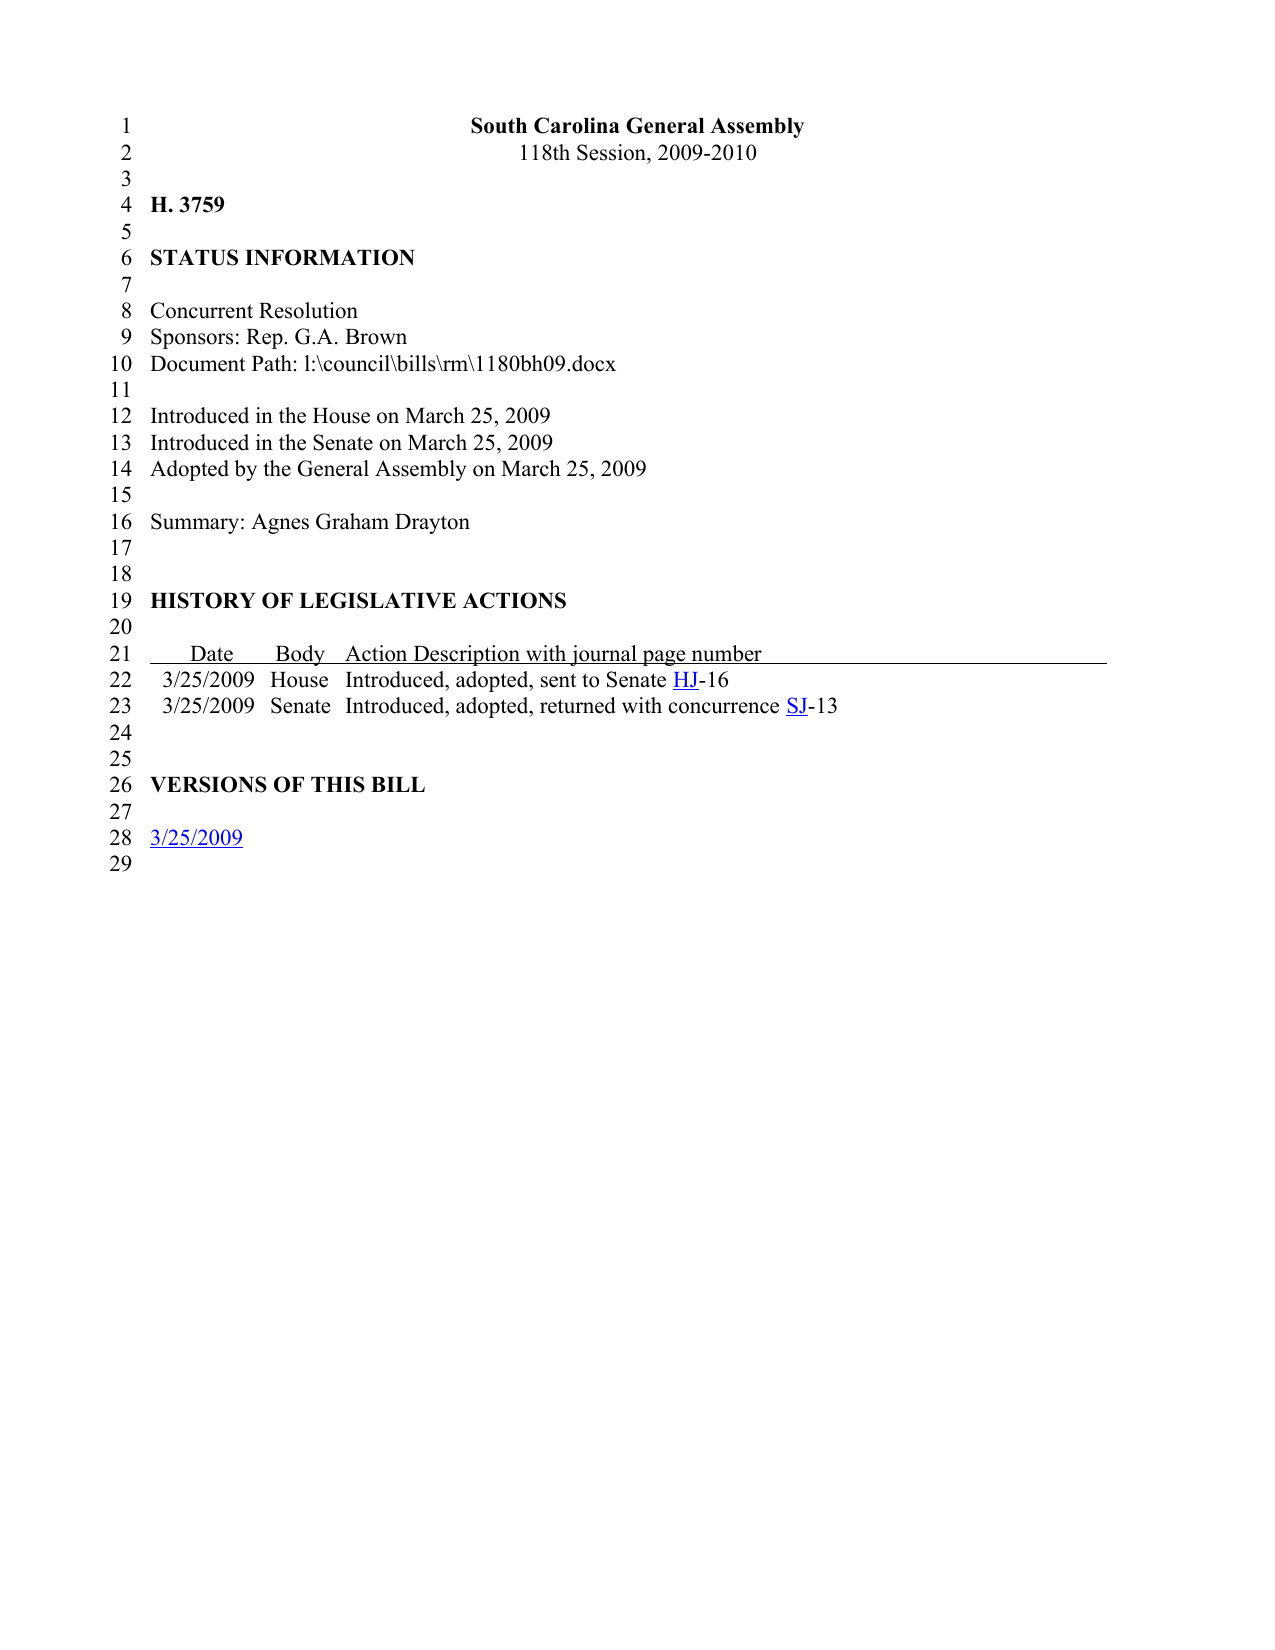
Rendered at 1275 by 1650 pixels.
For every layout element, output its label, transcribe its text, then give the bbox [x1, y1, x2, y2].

text 118th Session, 2009-2010 [150, 139, 1125, 165]
text Concurrent Resolution [150, 297, 1125, 323]
text Date Body Action Description with journal page number [150, 639, 1125, 666]
text H. 3759 [150, 192, 1125, 218]
text Introduced in the Senate on March 25, 2009 [150, 429, 1125, 455]
text Sponsors: Rep. G.A. Brown [150, 323, 1125, 350]
text HISTORY OF LEGISLATIVE ACTIONS [150, 587, 1125, 613]
text STATUS INFORMATION [150, 244, 1125, 271]
text Summary: Agnes Graham Drayton [150, 508, 1125, 534]
text South Carolina General Assembly [150, 112, 1125, 139]
text 3/25/2009 House Introduced, adopted, sent to Senate HJ-16 [150, 666, 1125, 692]
text 3/25/2009 [150, 824, 1125, 850]
text Document Path: l:\council\bills\rm\1180bh09.docx [150, 350, 1125, 376]
text VERSIONS OF THIS BILL [150, 771, 1125, 798]
text Adopted by the General Assembly on March 25, 2009 [150, 455, 1125, 481]
text 3/25/2009 Senate Introduced, adopted, returned with concurrence SJ-13 [150, 692, 1125, 719]
text Introduced in the House on March 25, 2009 [150, 402, 1125, 429]
